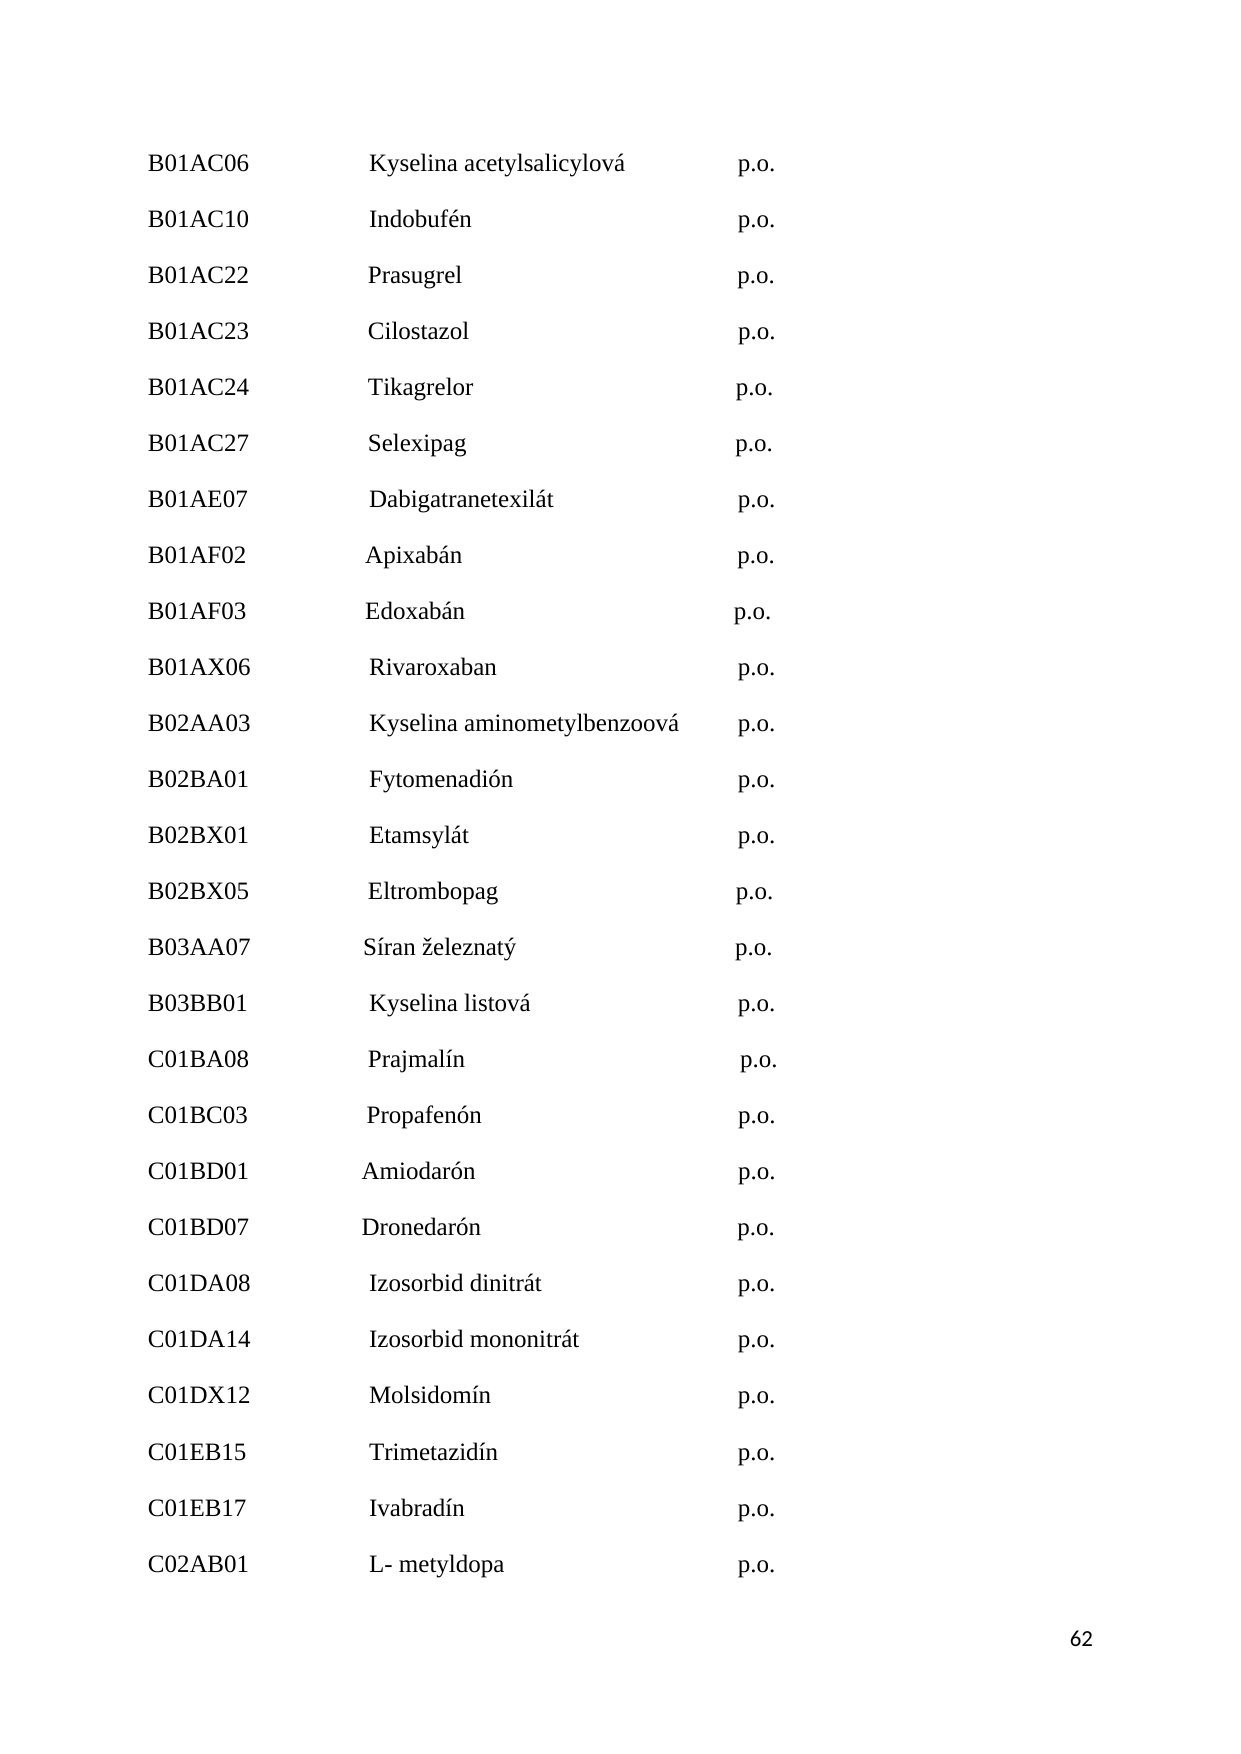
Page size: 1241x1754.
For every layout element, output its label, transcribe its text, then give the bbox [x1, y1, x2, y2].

text B01AF03 Edoxabán p.o. [148, 596, 1093, 625]
text B01AC27 Selexipag p.o. [148, 428, 1093, 457]
text C01DX12 Molsidomín p.o. [148, 1381, 1093, 1409]
text C01BA08 Prajmalín p.o. [148, 1044, 1093, 1073]
text B02BX01 Etamsylát p.o. [148, 820, 1093, 849]
text C01DA08 Izosorbid dinitrát p.o. [148, 1268, 1093, 1297]
text C01BD01 Amiodarón p.o. [148, 1156, 1093, 1185]
text C02AB01 L- metyldopa p.o. [148, 1549, 1093, 1577]
text B01AC23 Cilostazol p.o. [148, 316, 1093, 344]
text C01DA14 Izosorbid mononitrát p.o. [148, 1324, 1093, 1353]
text B01AC06 Kyselina acetylsalicylová p.o. [148, 148, 1093, 176]
text B01AC24 Tikagrelor p.o. [148, 372, 1093, 401]
text C01EB15 Trimetazidín p.o. [148, 1437, 1093, 1465]
text B01AX06 Rivaroxaban p.o. [148, 652, 1093, 681]
text B02AA03 Kyselina aminometylbenzoová p.o. [148, 708, 1093, 737]
text B01AC10 Indobufén p.o. [148, 204, 1093, 232]
text C01BD07 Dronedarón p.o. [148, 1212, 1093, 1241]
text C01BC03 Propafenón p.o. [148, 1100, 1093, 1129]
text B01AE07 Dabigatranetexilát p.o. [148, 484, 1093, 513]
text B02BA01 Fytomenadión p.o. [148, 764, 1093, 793]
text B01AC22 Prasugrel p.o. [148, 260, 1093, 288]
text B03BB01 Kyselina listová p.o. [148, 988, 1093, 1017]
text C01EB17 Ivabradín p.o. [148, 1493, 1093, 1521]
text B01AF02 Apixabán p.o. [148, 540, 1093, 569]
text B03AA07 Síran železnatý p.o. [148, 932, 1093, 961]
text B02BX05 Eltrombopag p.o. [148, 876, 1093, 905]
